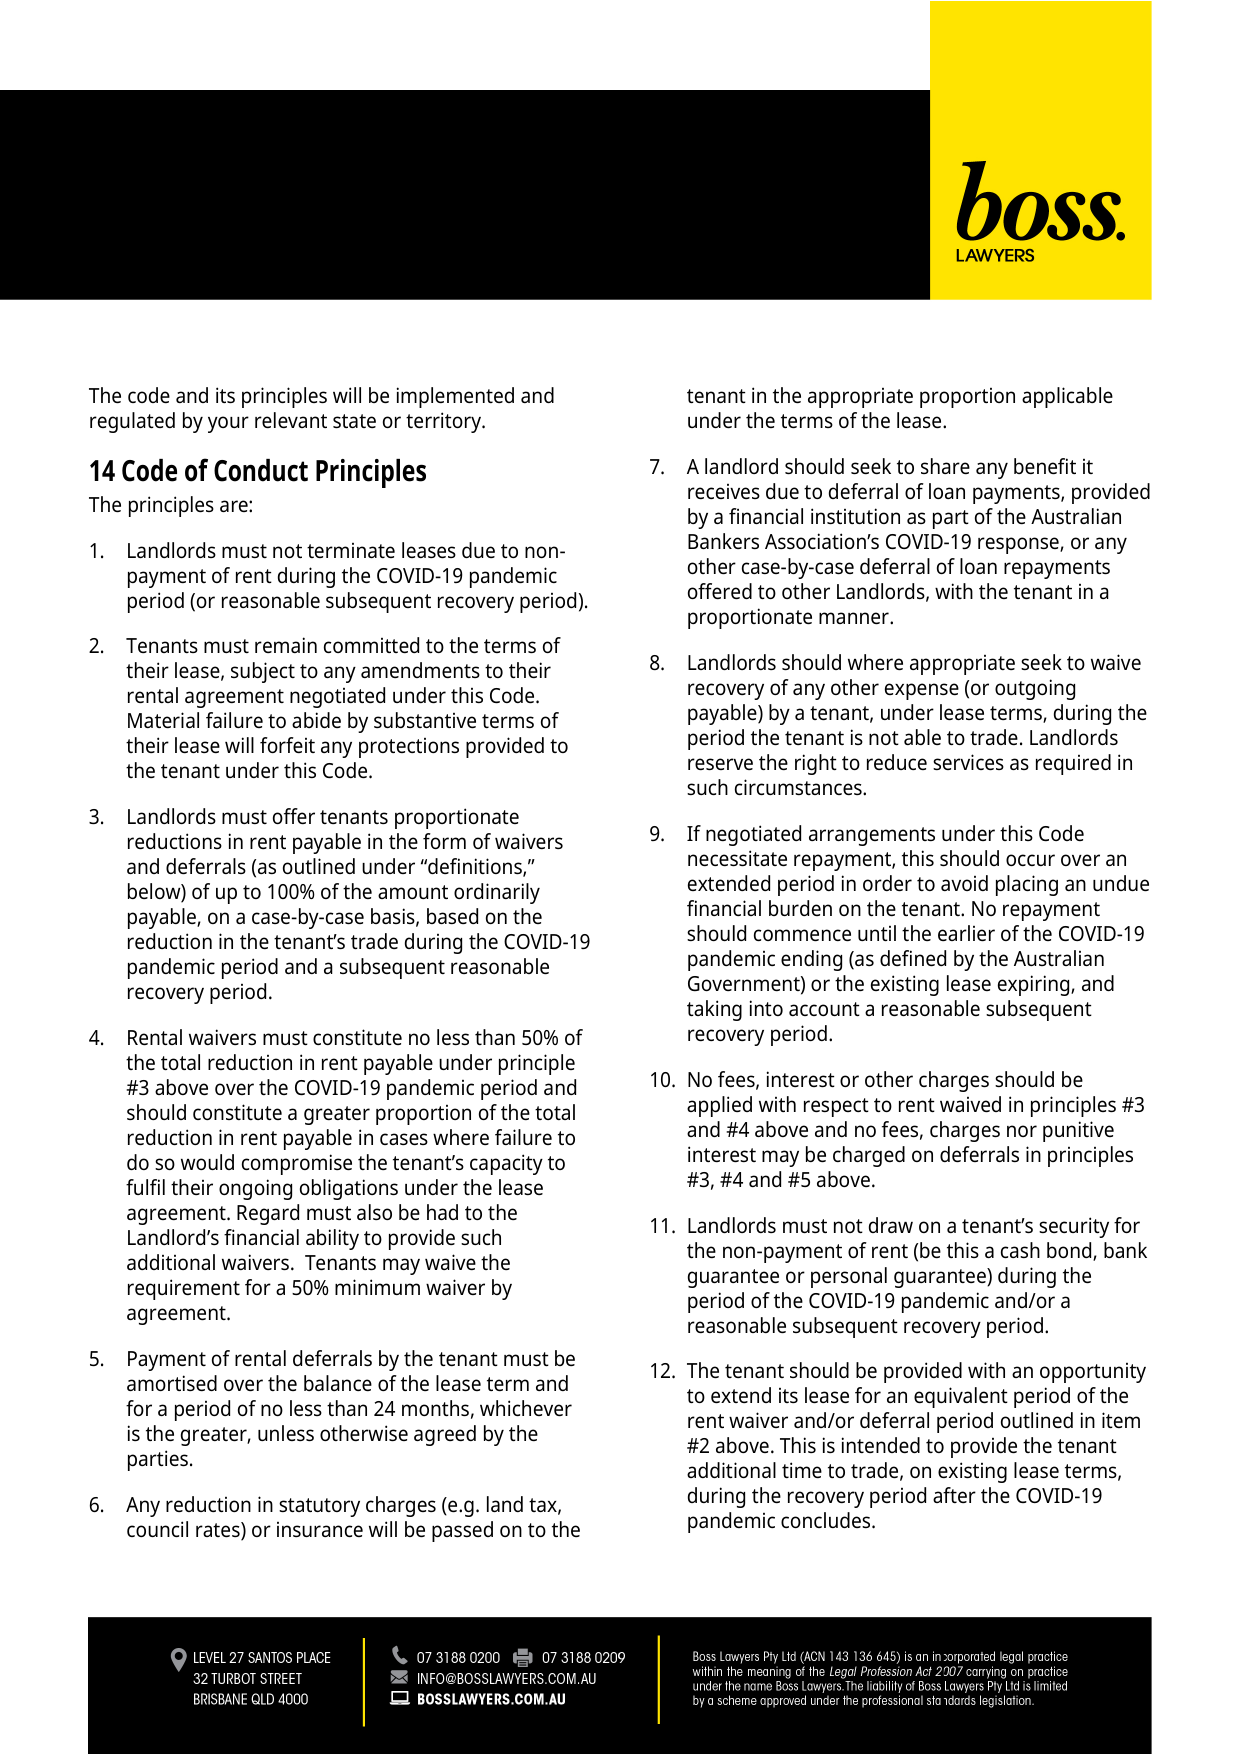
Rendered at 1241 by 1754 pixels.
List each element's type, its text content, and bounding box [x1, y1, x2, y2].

text The principles are: [89, 492, 591, 517]
list If negotiated arrangements under this Code necessitate repayment, this should occur over an extended period in order to avoid placing an undue financial burden on the tenant. No repayment should commence until the earlier of the COVID-19 pandemic ending (as defined by the Australian Government) or the existing lease expiring, and taking into account a reasonable subsequent recovery period. [649, 821, 1152, 1046]
picture [0, 1, 1239, 1754]
list Landlords should where appropriate seek to waive recovery of any other expense (or outgoing payable) by a tenant, under lease terms, during the period the tenant is not able to trade. Landlords reserve the right to reduce services as required in such circumstances. [649, 651, 1152, 801]
list Any reduction in statutory charges (e.g. land tax, council rates) or insurance will be passed on to the tenant in the appropriate proportion applicable under the terms of the lease. [649, 384, 1152, 434]
list Tenants must remain committed to the terms of their lease, subject to any amendments to their rental agreement negotiated under this Code. Material failure to abide by substantive terms of their lease will forfeit any protections provided to the tenant under this Code. [89, 634, 591, 784]
list No fees, interest or other charges should be applied with respect to rent waived in principles #3 and #4 above and no fees, charges nor punitive interest may be charged on deferrals in principles #3, #4 and #5 above. [649, 1067, 1152, 1192]
list Landlords must not draw on a tenant’s security for the non-payment of rent (be this a cash bond, bank guarantee or personal guarantee) during the period of the COVID-19 pandemic and/or a reasonable subsequent recovery period. [649, 1213, 1152, 1338]
list Payment of rental deferrals by the tenant must be amortised over the balance of the lease term and for a period of no less than 24 months, whichever is the greater, unless otherwise agreed by the parties. [89, 1346, 591, 1471]
list The tenant should be provided with an opportunity to extend its lease for an equivalent period of the rent waiver and/or deferral period outlined in item #2 above. This is intended to provide the tenant additional time to trade, on existing lease terms, during the recovery period after the COVID-19 pandemic concludes. [649, 1359, 1152, 1534]
list Landlords must offer tenants proportionate reductions in rent payable in the form of waivers and deferrals (as outlined under “definitions,” below) of up to 100% of the amount ordinarily payable, on a case-by-case basis, based on the reduction in the tenant’s trade during the COVID-19 pandemic period and a subsequent reasonable recovery period. [89, 805, 591, 1005]
subtitle 14 Code of Conduct Principles [89, 455, 591, 488]
list Any reduction in statutory charges (e.g. land tax, council rates) or insurance will be passed on to the tenant in the appropriate proportion applicable under the terms of the lease. [89, 1492, 591, 1542]
list Rental waivers must constitute no less than 50% of the total reduction in rent payable under principle #3 above over the COVID-19 pandemic period and should constitute a greater proportion of the total reduction in rent payable in cases where failure to do so would compromise the tenant’s capacity to fulfil their ongoing obligations under the lease agreement. Regard must also be had to the Landlord’s financial ability to provide such additional waivers. Tenants may waive the requirement for a 50% minimum waiver by agreement. [89, 1026, 591, 1326]
list A landlord should seek to share any benefit it receives due to deferral of loan payments, provided by a financial institution as part of the Australian Bankers Association’s COVID-19 response, or any other case-by-case deferral of loan repayments offered to other Landlords, with the tenant in a proportionate manner. [649, 455, 1152, 630]
list Landlords must not terminate leases due to non-payment of rent during the COVID-19 pandemic period (or reasonable subsequent recovery period). [89, 538, 591, 613]
text The code and its principles will be implemented and regulated by your relevant state or territory. [89, 384, 591, 434]
